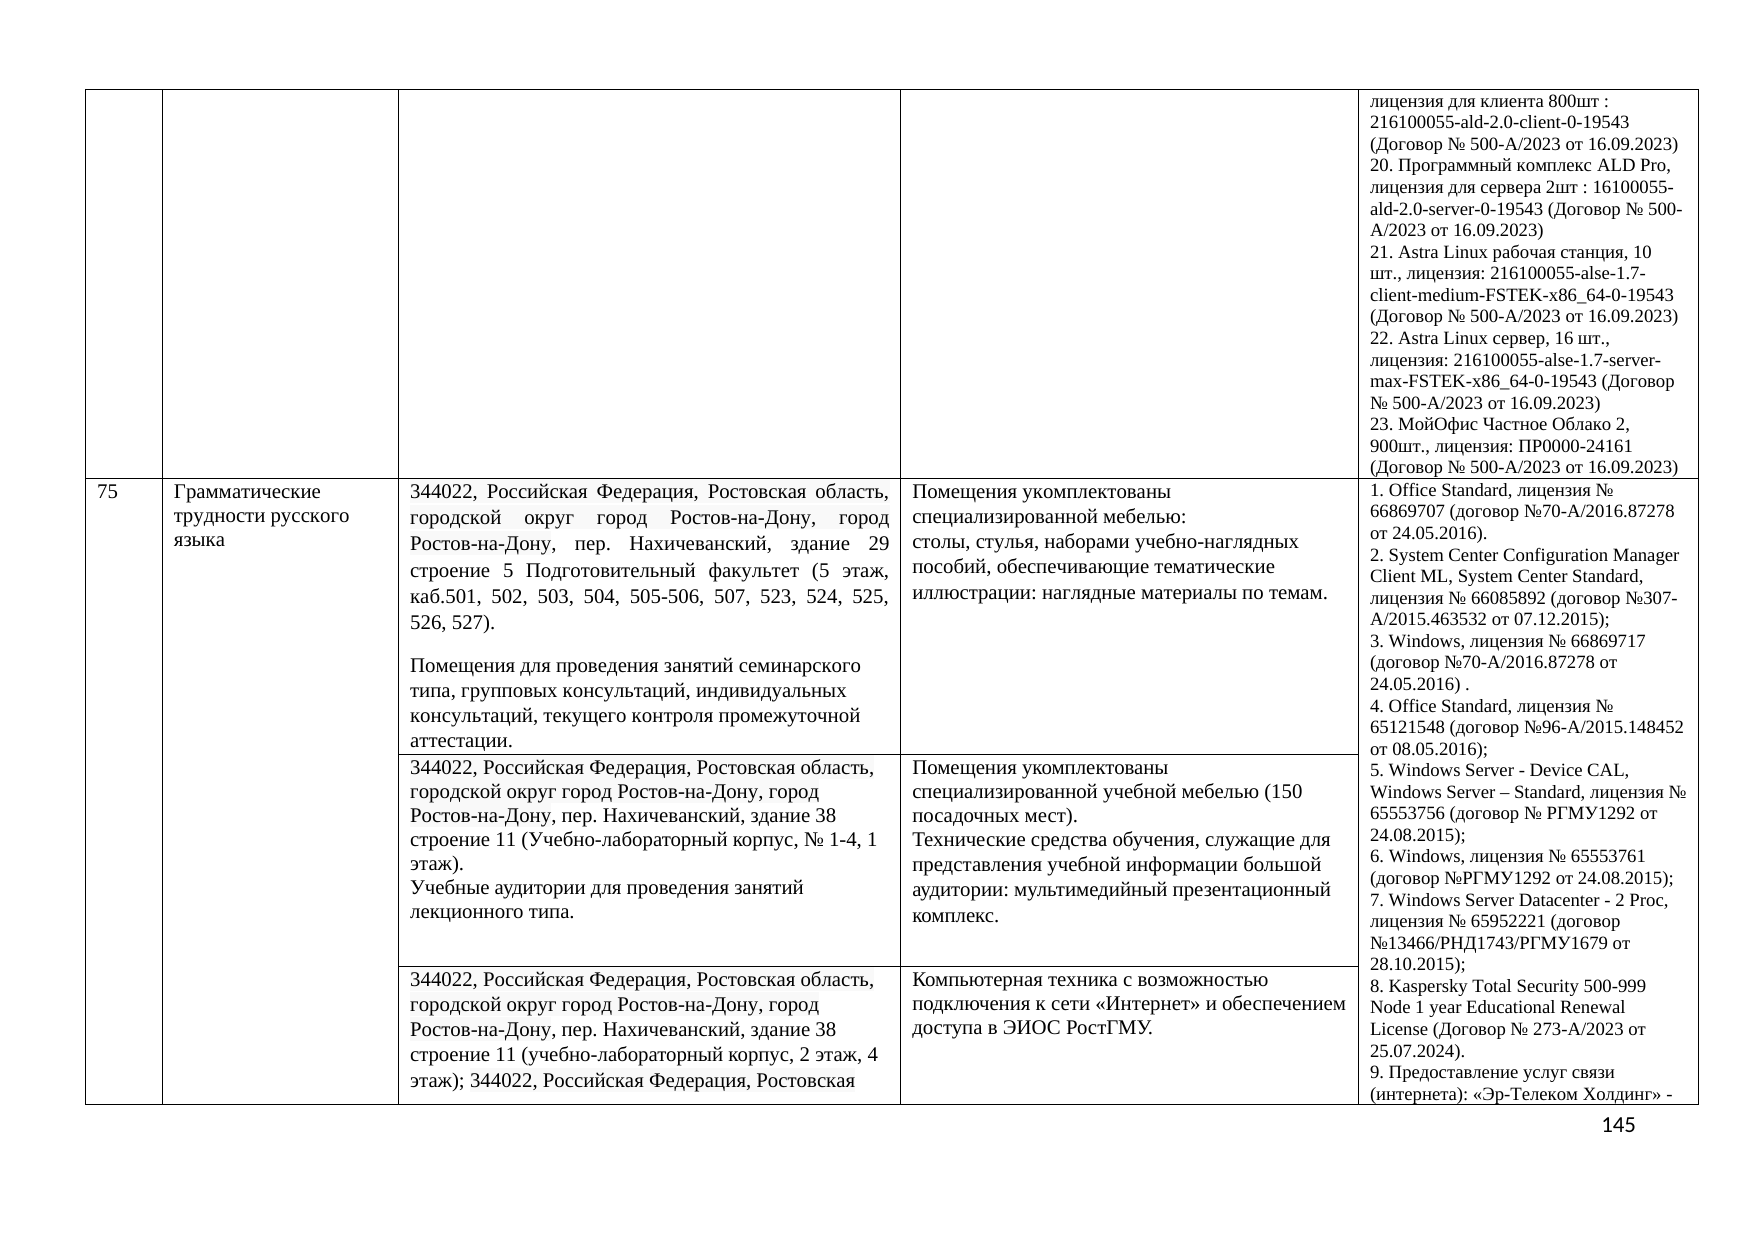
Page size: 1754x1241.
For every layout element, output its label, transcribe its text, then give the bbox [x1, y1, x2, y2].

table_cell Помещения укомплектованы специализированной мебелью: столы, стулья, наборами учебно-наглядных пособий, обеспечивающие тематические иллюстрации: наглядные материалы по темам. [901, 479, 1358, 754]
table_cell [399, 90, 900, 478]
table_cell Грамматические трудности русского языка [163, 479, 398, 1104]
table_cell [901, 90, 1358, 478]
table_cell Помещения укомплектованы специализированной учебной мебелью (150 посадочных мест). Технические средства обучения, служащие для представления учебной информации большой аудитории: мультимедийный презентационный комплекс. [901, 755, 1358, 966]
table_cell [399, 967, 900, 1104]
table_cell 344022, Российская Федерация, Ростовская область, городской округ город Ростов-на-Дону, город Ростов-на-Дону, пер. Нахичеванский, здание 38 строение 11 (Учебно-лабораторный корпус, № 1-4, 1 этаж). Учебные аудитории для проведения занятий лекционного типа. [399, 755, 900, 966]
table_cell 344022, Российская Федерация, Ростовская область, городской округ город Ростов-на-Дону, город Ростов-на-Дону, пер. Нахичеванский, здание 29 строение 5 Подготовительный факультет (5 этаж, каб.501, 502, 503, 504, 505-506, 507, 523, 524, 525, 526, 527). Помещения для проведения занятий семинарского типа, групповых консультаций, индивидуальных консультаций, текущего контроля промежуточной аттестации. [399, 479, 900, 754]
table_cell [901, 967, 1358, 1104]
table_cell 1. Office Standard, лицензия № 66869707 (договор №70-А/2016.87278 от 24.05.2016). 2. System Center Configuration Manager Client ML, System Center Standard, лицензия № 66085892 (договор №307-А/2015.463532 от 07.12.2015); 3. Windows, лицензия № 66869717 (договор №70-А/2016.87278 от 24.05.2016) . 4. Office Standard, лицензия № 65121548 (договор №96-А/2015.148452 от 08.05.2016); 5. Windows Server - Device CAL, Windows Server – Standard, лицензия № 65553756 (договор № РГМУ1292 от 24.08.2015); 6. Windows, лицензия № 65553761 (договор №РГМУ1292 от 24.08.2015); 7. Windows Server Datacenter - 2 Proc, лицензия № 65952221 (договор №13466/РНД1743/РГМУ1679 от 28.10.2015); 8. Kaspersky Total Security 500-999 Node 1 year Educational Renewal License (Договор № 273-А/2023 от 25.07.2024). 9. Предоставление услуг связи (интернета): «Эр-Телеком Холдинг» - договор РГМУ262961 от 06.03.2024; «МТС» - договор РГМУ26493 от 11.03.2024. 10. МойОфис стандартный 2, 10шт., лицензия ПР0000-5245 (Договор № 491-А/2021 от 08.11.2021) 11. Astra Linux рабочая станция, 10шт., лицензии: 216100055-smo-1.6-client-5974, m216100055-alse-1.7-client-max-x86_64-0-5279 (Договор № 491-А/2021 от 08.11.2021) 12. Astra Linux рабочая станция, 150 шт., лицензия: 216100055-alse-1.7-client-medium-x86_64-0-9783 (Договор № 328-А/2022 от 30.09.2022) 13. Astra Linux рабочая станция, 60 шт., лицензия: 216100055-alse-1.7-client-medium-x86_64-0-12604 (Договор № 400-А/2022 от 09.09.2022) 14. Astra Linux сервер 10 шт. лицензия: 216100055-alse-1.7-server-medium-x86_64-0-12604 (Договор № 400-А/2022 от 09.09.2022) 15. МойОфис стандартный 2, 280шт., лицензия: ПР0000-10091 (Договор № 400-А/2022 от 09.09.2022) 16. Система унифицированных коммуникаций CommuniGate Pro, лицензия: Dyn-Cluster, 2 Frontends , Dyn-Cluster, 2 backends , CGatePro Unified 3000 users , Kaspersky AntiSpam 3050-users , Contact Center Agent for All , CGPro Contact Center 5 domains . (Договор № 400-А/2022 от 09.09.2022) 17. Система управления базами данных Postgres Pro AC, лицензия: 87A85 3629E CCED6 7BA00 70CDD 282FB 4E8E5 23717(Договор № 400-А/2022 от 09.09.2022) 18. МойОфис стандартный 2, 600шт., лицензия: ПР0000-24162 (Договор № 500-А/2023 от 16.09.2023) 19. Программный комплекс ALD Pro, лицензия для клиента 800шт : 216100055-ald-2.0-client-0-19543 (Договор № 500-А/2023 от 16.09.2023) 20. Программный комплекс ALD Pro, лицензия для сервера 2шт : 16100055-ald-2.0-server-0-19543 (Договор № 500-А/2023 от 16.09.2023) 21. Astra Linux рабочая станция, 10 шт., лицензия: 216100055-alse-1.7-client-medium-FSTEK-x86_64-0-19543 (Договор № 500-А/2023 от 16.09.2023) 22. Astra Linux сервер, 16 шт., лицензия: 216100055-alse-1.7-server-max-FSTEK-x86_64-0-19543 (Договор № 500-А/2023 от 16.09.2023) 23. МойОфис Частное Облако 2, 900шт., лицензия: ПР0000-24161 (Договор № 500-А/2023 от 16.09.2023) [1359, 479, 1698, 1104]
table_cell 75 [86, 479, 162, 1104]
